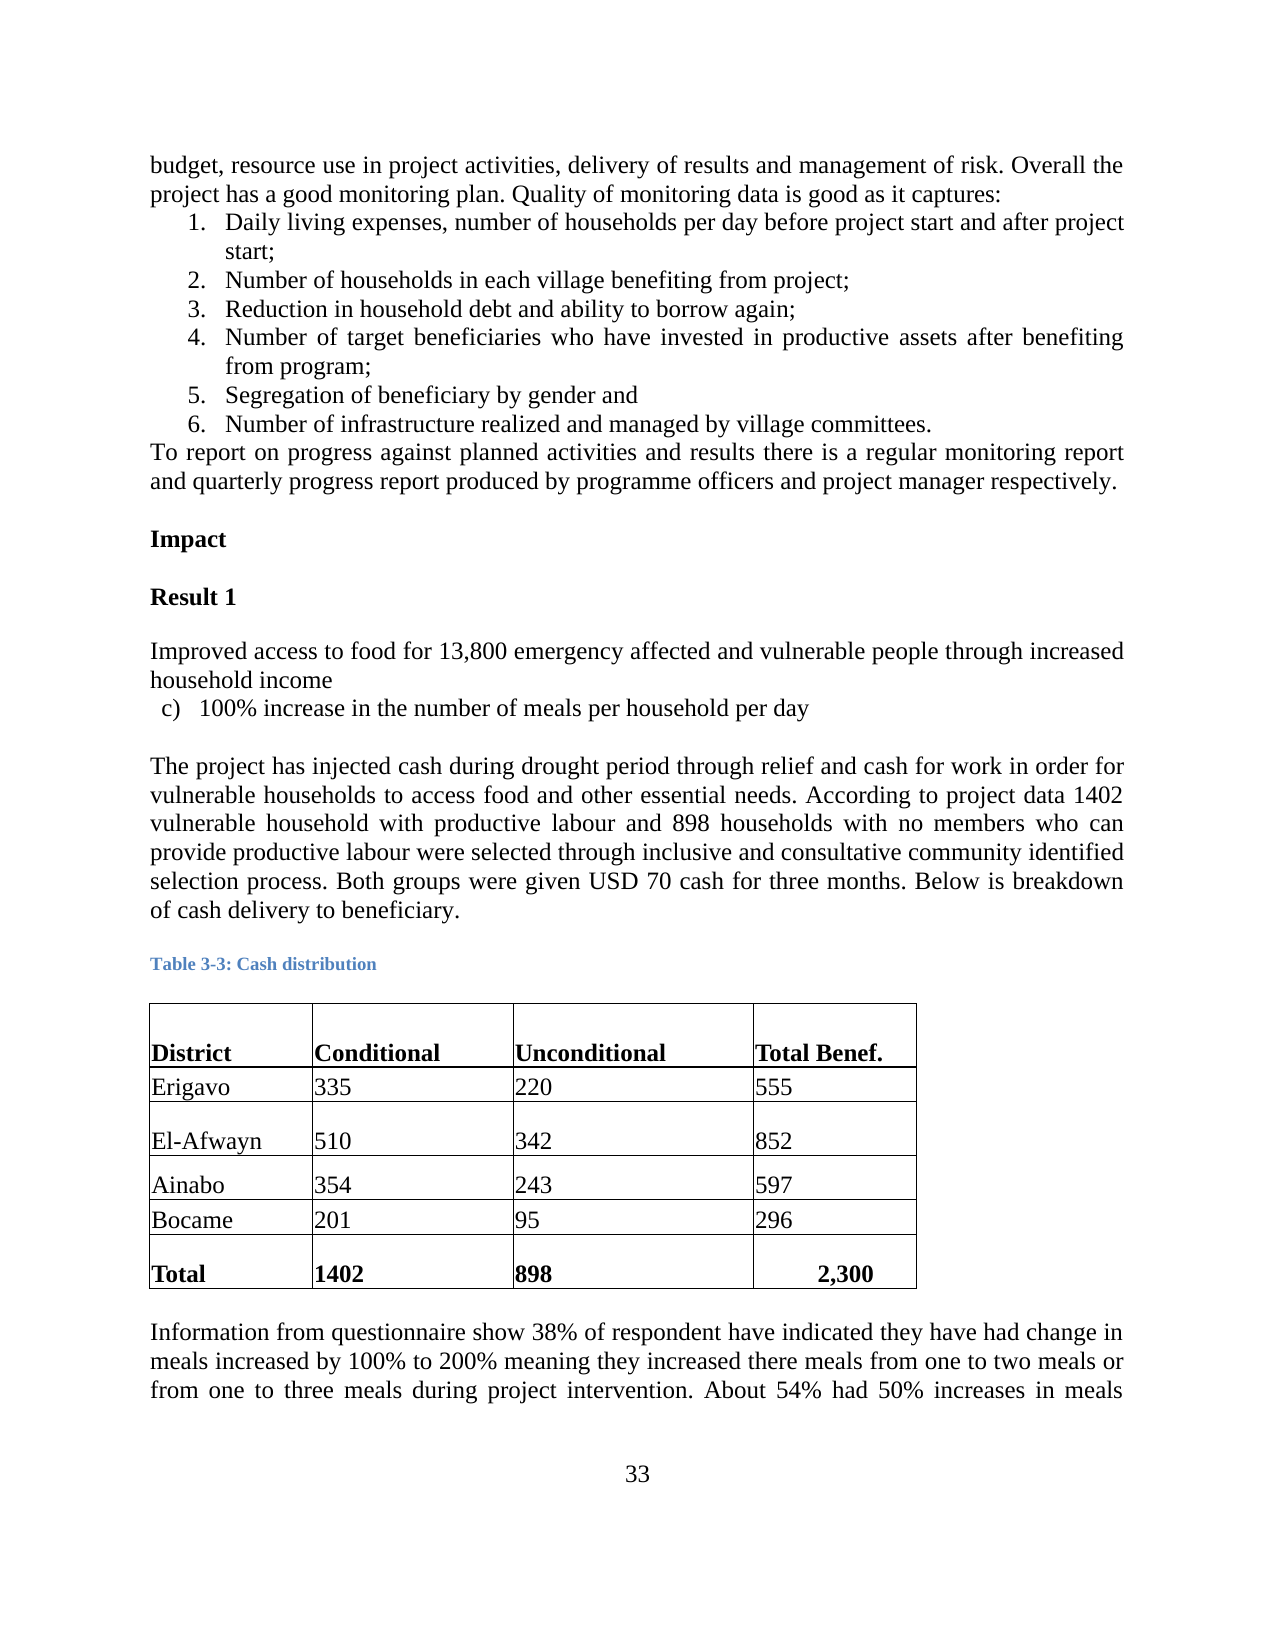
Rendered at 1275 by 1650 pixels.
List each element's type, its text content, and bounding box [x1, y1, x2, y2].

table_header District [150, 1004, 312, 1066]
table_cell 335 [313, 1068, 513, 1101]
list Number of target beneficiaries who have invested in productive assets after benefiting from program; [187, 322, 1125, 380]
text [150, 150, 1125, 207]
table_cell El-Afwayn [150, 1102, 312, 1155]
table_cell 555 [754, 1068, 916, 1101]
table_header Conditional [313, 1004, 513, 1066]
table_header Total Benef. [754, 1004, 916, 1066]
text To report on progress against planned activities and results there is a regular monitoring report and quarterly progress report produced by programme officers and project manager respectively. [150, 437, 1125, 495]
table_cell 95 [514, 1200, 753, 1234]
table_cell 852 [754, 1102, 916, 1155]
table_cell 510 [313, 1102, 513, 1155]
table_cell Bocame [150, 1200, 312, 1234]
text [150, 1317, 1125, 1404]
list Number of infrastructure realized and managed by village committees. [187, 409, 1125, 437]
table_cell 597 [754, 1156, 916, 1199]
table_cell 898 [514, 1235, 753, 1288]
list 100% increase in the number of meals per household per day [161, 693, 1125, 722]
subtitle Impact [150, 524, 1125, 553]
list Number of households in each village benefiting from project; [187, 265, 1125, 294]
table_cell Total [150, 1235, 312, 1288]
list Reduction in household debt and ability to borrow again; [187, 294, 1125, 322]
table_cell 201 [313, 1200, 513, 1234]
table_cell 1402 [313, 1235, 513, 1288]
table_cell Erigavo [150, 1068, 312, 1101]
table_header Unconditional [514, 1004, 753, 1066]
list Segregation of beneficiary by gender and [187, 380, 1125, 409]
table_cell Ainabo [150, 1156, 312, 1199]
table_cell 296 [754, 1200, 916, 1234]
table_cell 243 [514, 1156, 753, 1199]
text Improved access to food for 13,800 emergency affected and vulnerable people through increased household income [150, 636, 1125, 693]
table_cell 220 [514, 1068, 753, 1101]
list Daily living expenses, number of households per day before project start and after project start; [187, 207, 1125, 265]
table_cell 354 [313, 1156, 513, 1199]
table_cell 2,300 [754, 1235, 916, 1288]
text The project has injected cash during drought period through relief and cash for work in order for vulnerable households to access food and other essential needs. According to project data 1402 vulnerable household with productive labour and 898 households with no members who can provide productive labour were selected through inclusive and consultative community identified selection process. Both groups were given USD 70 cash for three months. Below is breakdown of cash delivery to beneficiary. [150, 751, 1125, 923]
table_cell 342 [514, 1102, 753, 1155]
text Result 1 [150, 582, 1125, 611]
